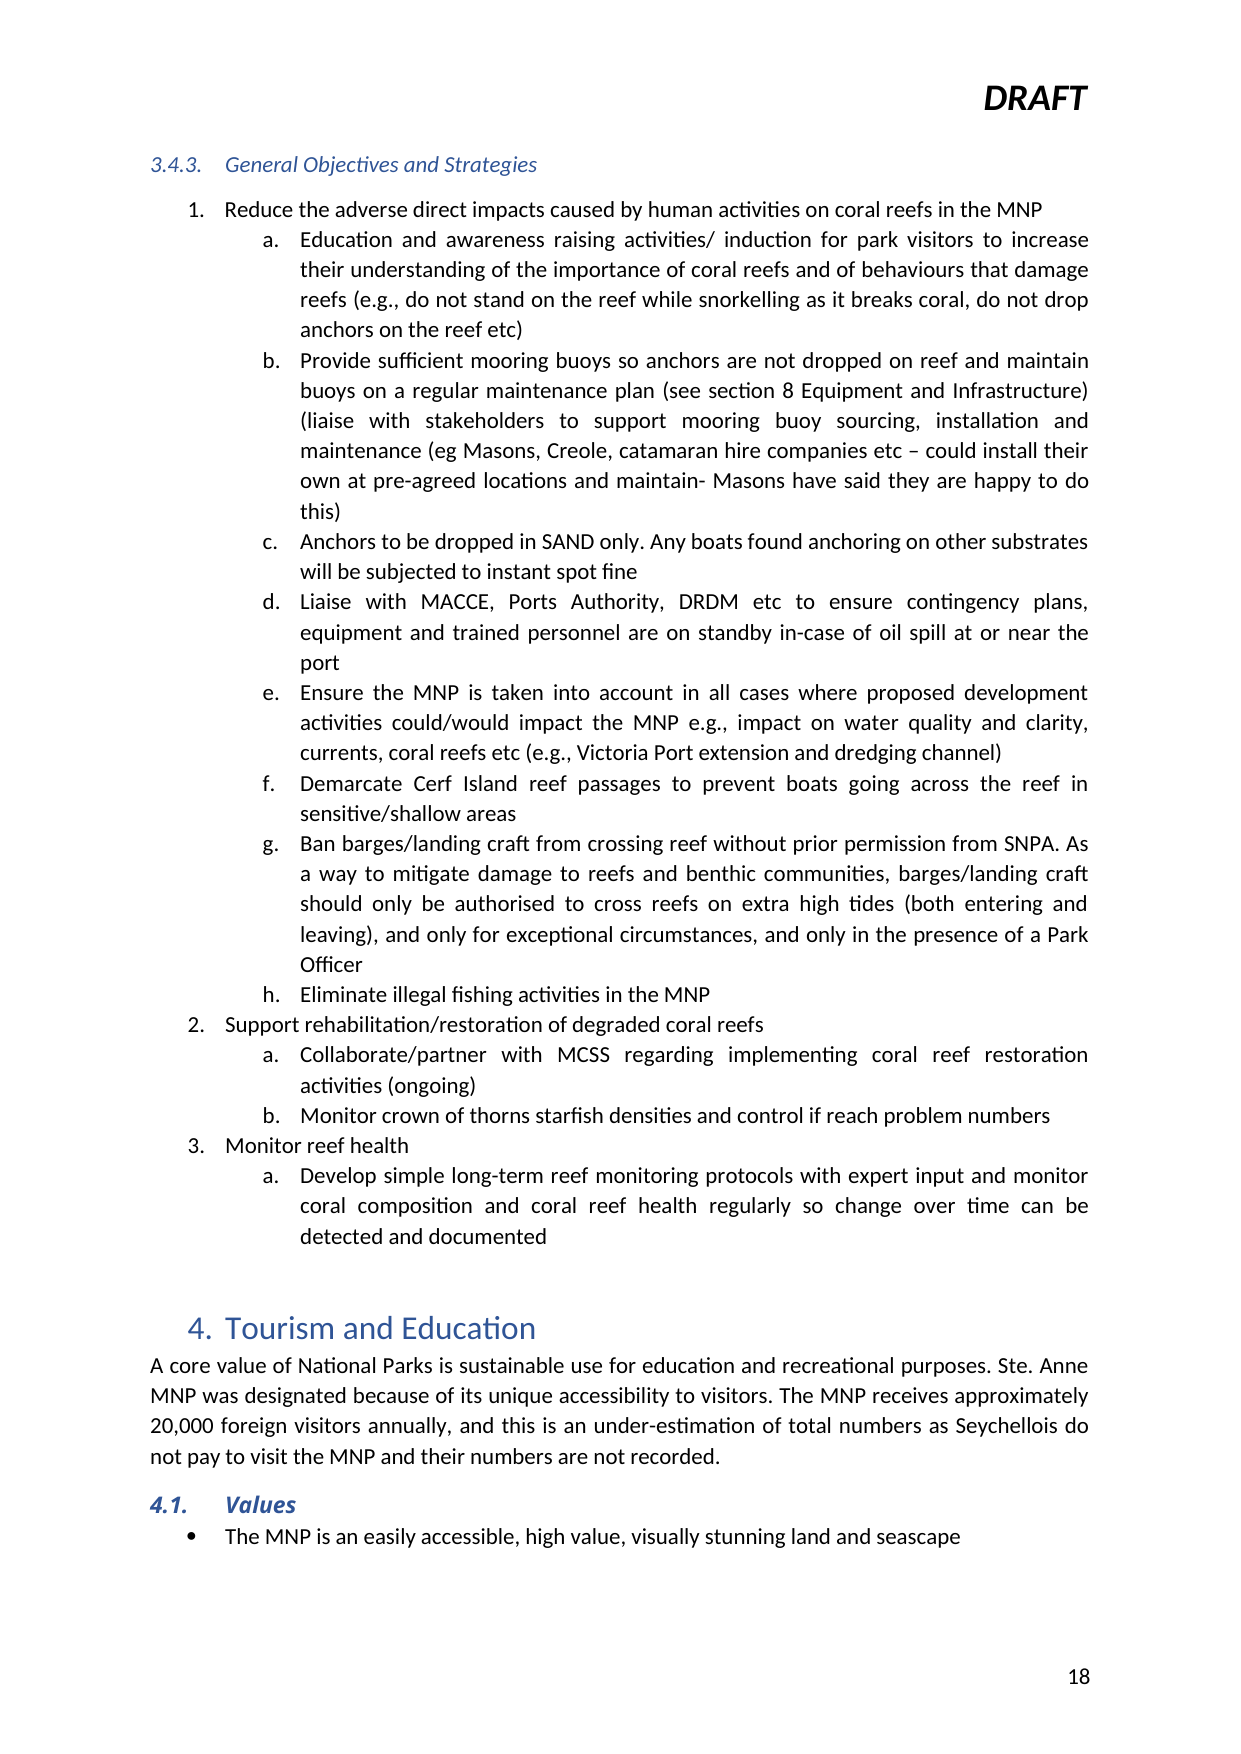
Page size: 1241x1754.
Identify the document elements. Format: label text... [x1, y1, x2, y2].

list Anchors to be dropped in SAND only. Any boats found anchoring on other substrates will be subjected to instant spot fine [262, 527, 1090, 585]
list Eliminate illegal fishing activities in the MNP [262, 980, 1090, 1008]
list Ensure the MNP is taken into account in all cases where proposed development activities could/would impact the MNP e.g., impact on water quality and clarity, currents, coral reefs etc (e.g., Victoria Port extension and dredging channel) [262, 678, 1090, 766]
list Support rehabilitation/restoration of degraded coral reefs [187, 1010, 1090, 1038]
list Monitor crown of thorns starfish densities and control if reach problem numbers [262, 1101, 1090, 1129]
list Reduce the adverse direct impacts caused by human activities on coral reefs in the MNP [187, 195, 1090, 223]
list Ban barges/landing craft from crossing reef without prior permission from SNPA. As a way to mitigate damage to reefs and benthic communities, barges/landing craft should only be authorised to cross reefs on extra high tides (both entering and leaving), and only for exceptional circumstances, and only in the presence of a Park Officer [262, 829, 1090, 978]
text A core value of National Parks is sustainable use for education and recreational purposes. Ste. Anne MNP was designated because of its unique accessibility to visitors. The MNP receives approximately 20,000 foreign visitors annually, and this is an under-estimation of total numbers as Seychellois do not pay to visit the MNP and their numbers are not recorded. [150, 1351, 1090, 1470]
list Develop simple long-term reef monitoring protocols with expert input and monitor coral composition and coral reef health regularly so change over time can be detected and documented [262, 1161, 1090, 1250]
list Provide sufficient mooring buoys so anchors are not dropped on reef and maintain buoys on a regular maintenance plan (see section 8 Equipment and Infrastructure) (liaise with stakeholders to support mooring buoy sourcing, installation and maintenance (eg Masons, Creole, catamaran hire companies etc – could install their own at pre-agreed locations and maintain- Masons have said they are happy to do this) [262, 346, 1090, 525]
list Education and awareness raising activities/ induction for park visitors to increase their understanding of the importance of coral reefs and of behaviours that damage reefs (e.g., do not stand on the reef while snorkelling as it breaks coral, do not drop anchors on the reef etc) [262, 225, 1090, 343]
list The MNP is an easily accessible, high value, visually stunning land and seascape [187, 1522, 1090, 1550]
subtitle General Objectives and Strategies [150, 150, 1090, 178]
list Demarcate Cerf Island reef passages to prevent boats going across the reef in sensitive/shallow areas [262, 769, 1090, 827]
list Liaise with MACCE, Ports Authority, DRDM etc to ensure contingency plans, equipment and trained personnel are on standby in-case of oil spill at or near the port [262, 587, 1090, 676]
subtitle 4.1. Values [150, 1489, 1090, 1520]
list Collaborate/partner with MCSS regarding implementing coral reef restoration activities (ongoing) [262, 1041, 1090, 1099]
list Monitor reef health [187, 1131, 1090, 1159]
subtitle Tourism and Education [187, 1307, 1090, 1348]
